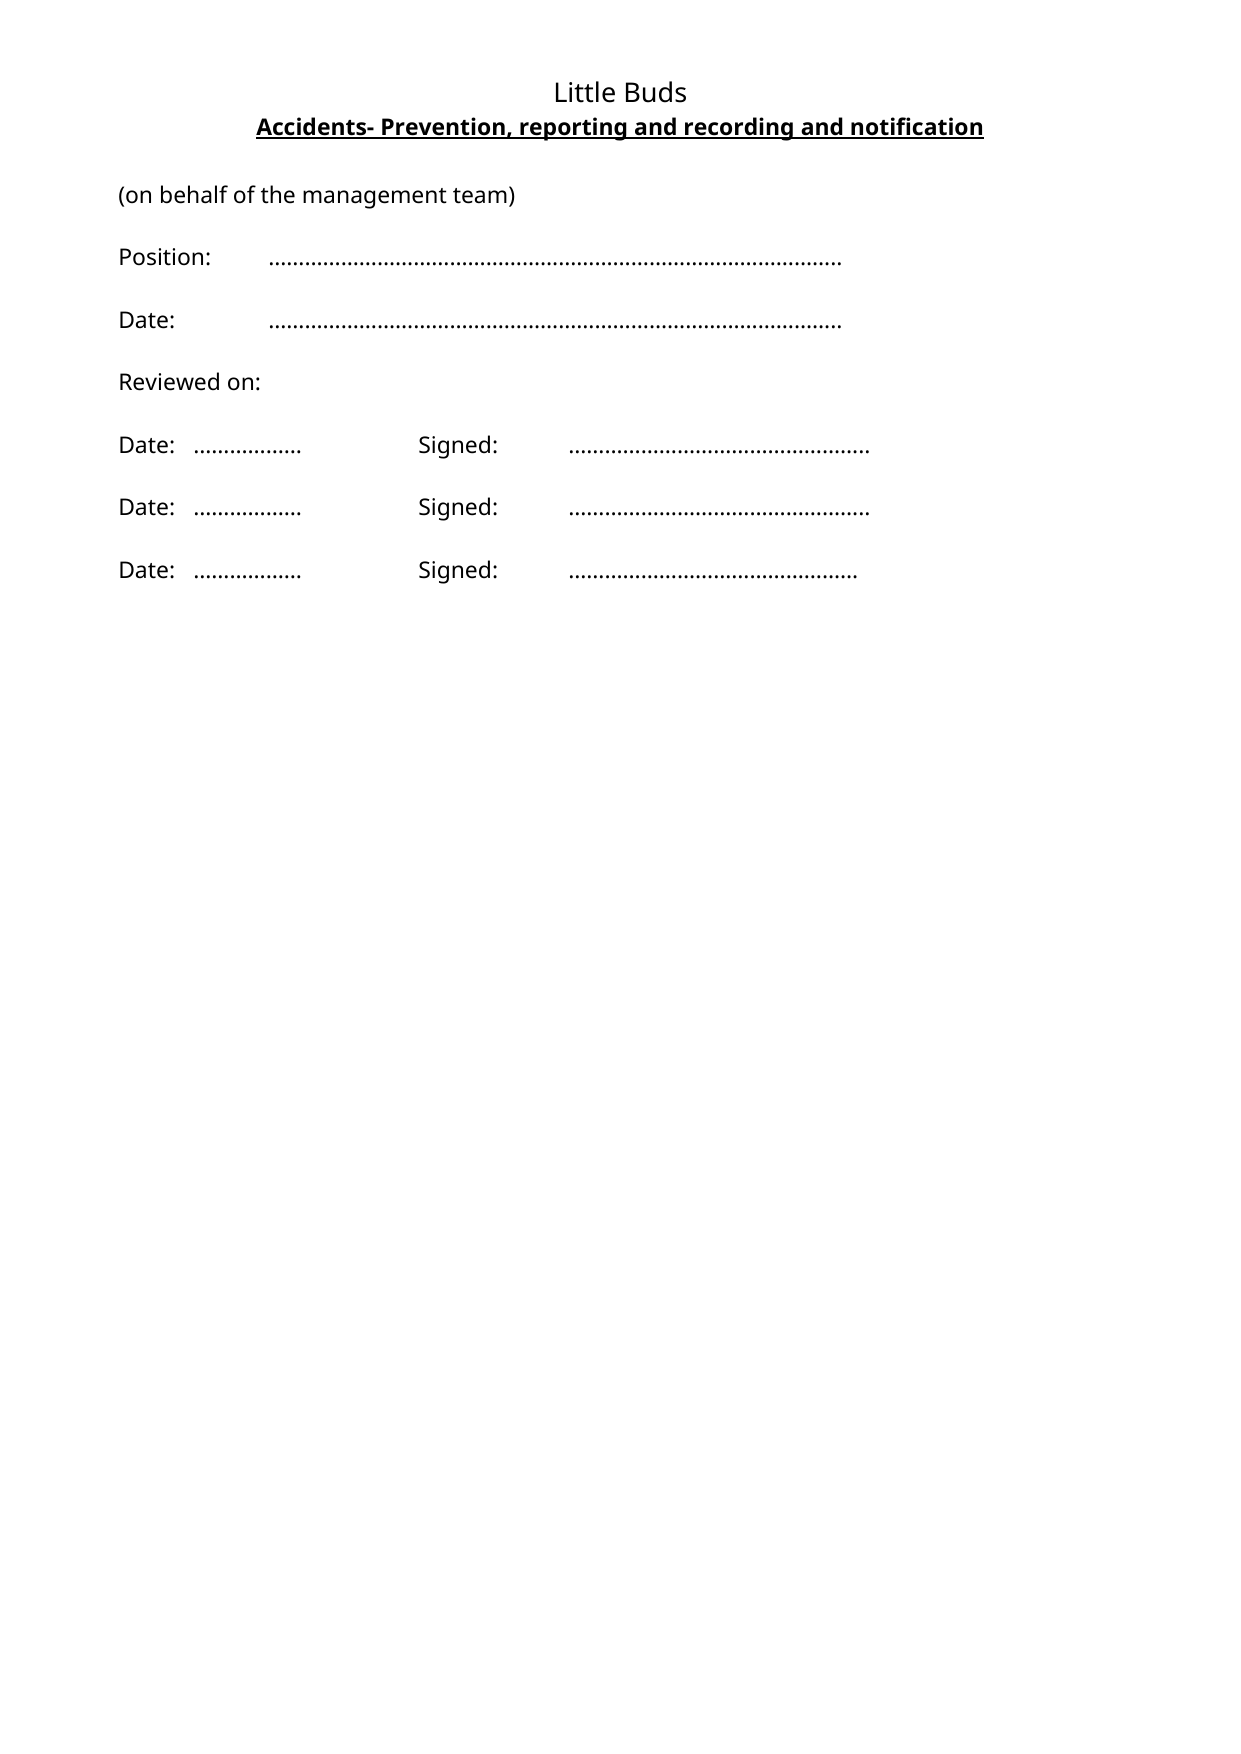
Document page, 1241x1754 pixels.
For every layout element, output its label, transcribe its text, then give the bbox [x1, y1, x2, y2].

text Date: ……………… Signed: ………………………………………….. [118, 429, 1122, 460]
text Reviewed on: [118, 366, 1122, 398]
text Position: ………………………………………………………………………………….. [118, 241, 1122, 273]
text Date: ……………… Signed: ………………………………………….. [118, 491, 1122, 523]
text Date: ………………………………………………………………………………….. [118, 304, 1122, 335]
text (on behalf of the management team) [118, 179, 1122, 210]
text Date: ……………… Signed: ………………………………………… [118, 554, 1122, 585]
